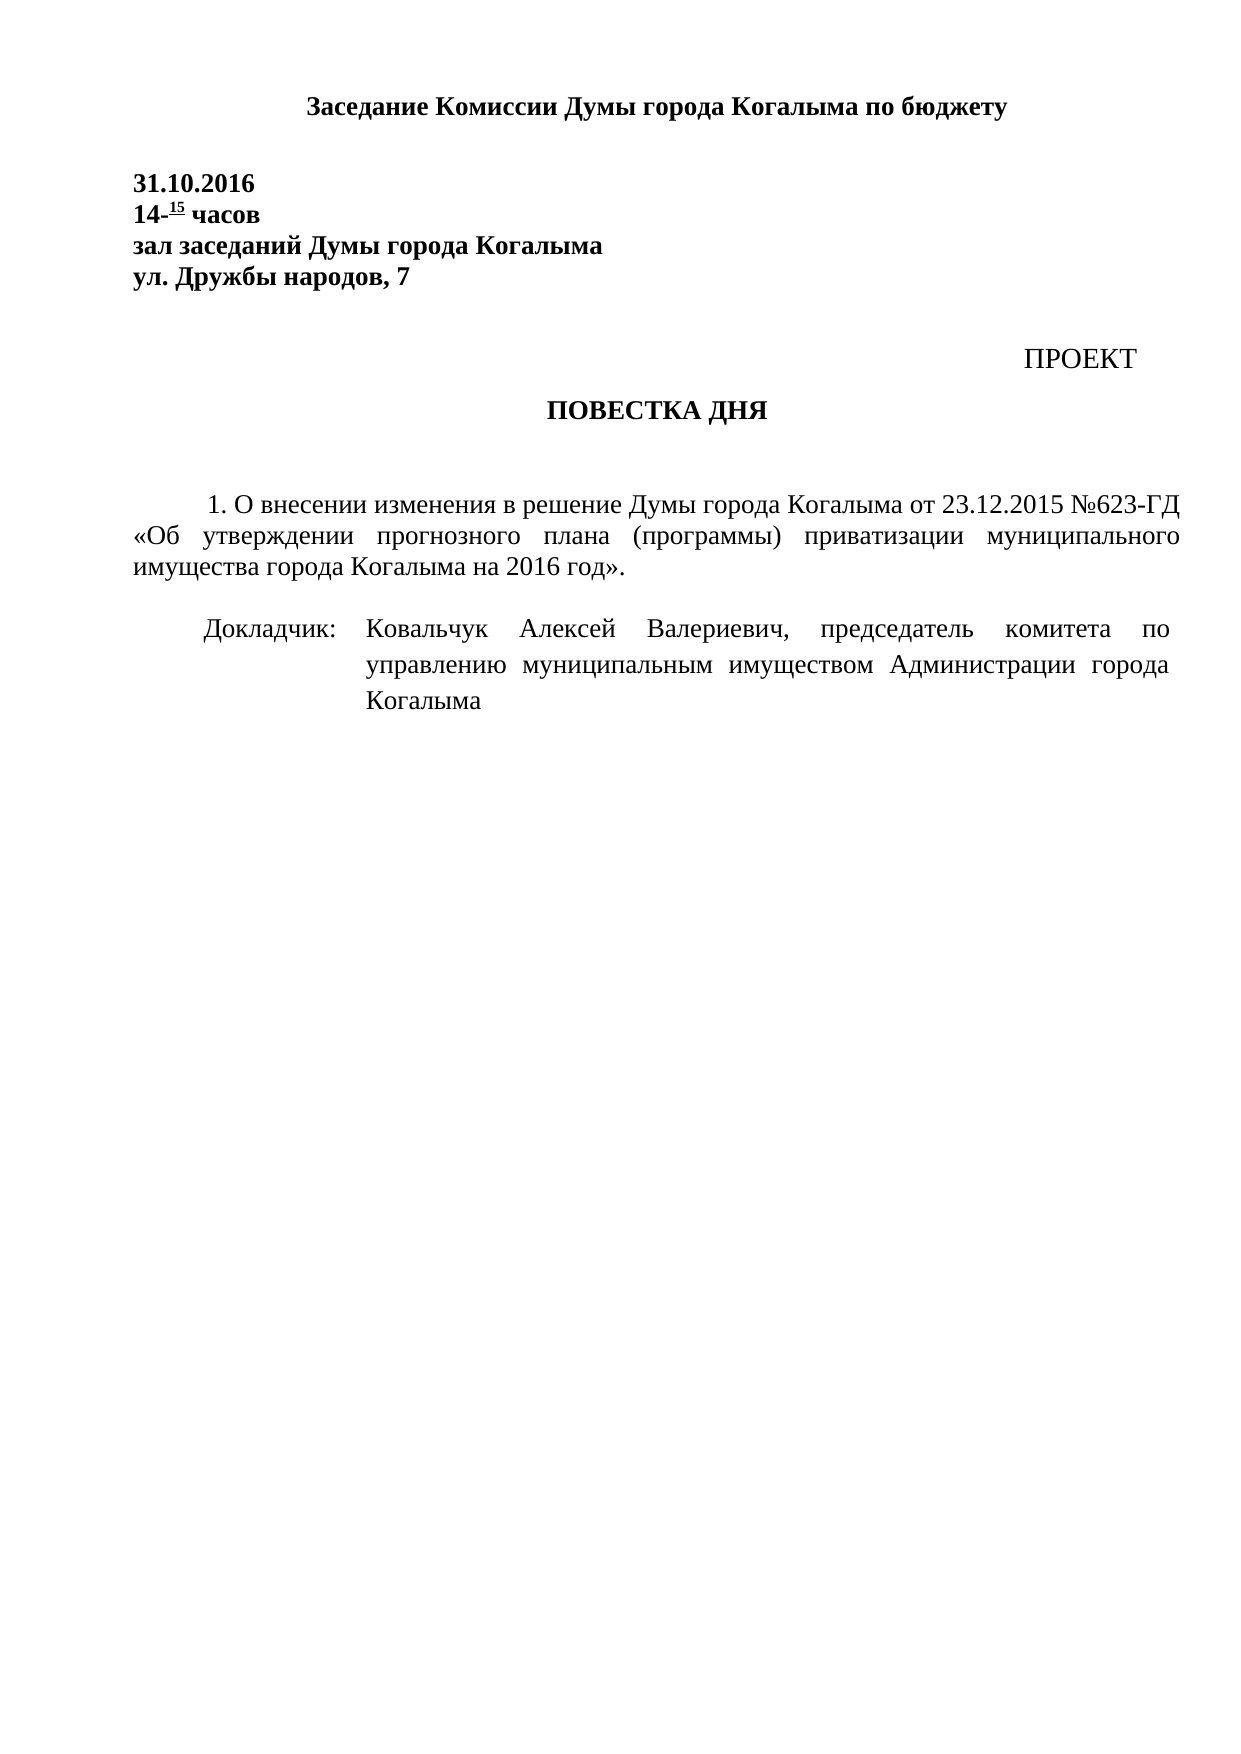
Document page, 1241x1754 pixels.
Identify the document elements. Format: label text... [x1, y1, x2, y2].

text 31.10.2016 [133, 167, 1181, 198]
text 14-15 часов [133, 198, 1181, 229]
table_header Ковальчук Алексей Валериевич, председатель комитета по управлению муниципальным имуществом Администрации города Когалыма [354, 612, 1181, 719]
text ул. Дружбы народов, 7 [133, 260, 1181, 292]
text Заседание Комиссии Думы города Когалыма по бюджету [133, 90, 1181, 121]
text ПОВЕСТКА ДНЯ [133, 394, 1181, 425]
text 1. О внесении изменения в решение Думы города Когалыма от 23.12.2015 №623-ГД «Об утверждении прогнозного плана (программы) приватизации муниципального имущества города Когалыма на 2016 год». [133, 488, 1181, 581]
text зал заседаний Думы города Когалыма [133, 229, 1181, 260]
table_header Докладчик: [192, 612, 354, 719]
subtitle ПРОЕКТ [133, 342, 1181, 375]
